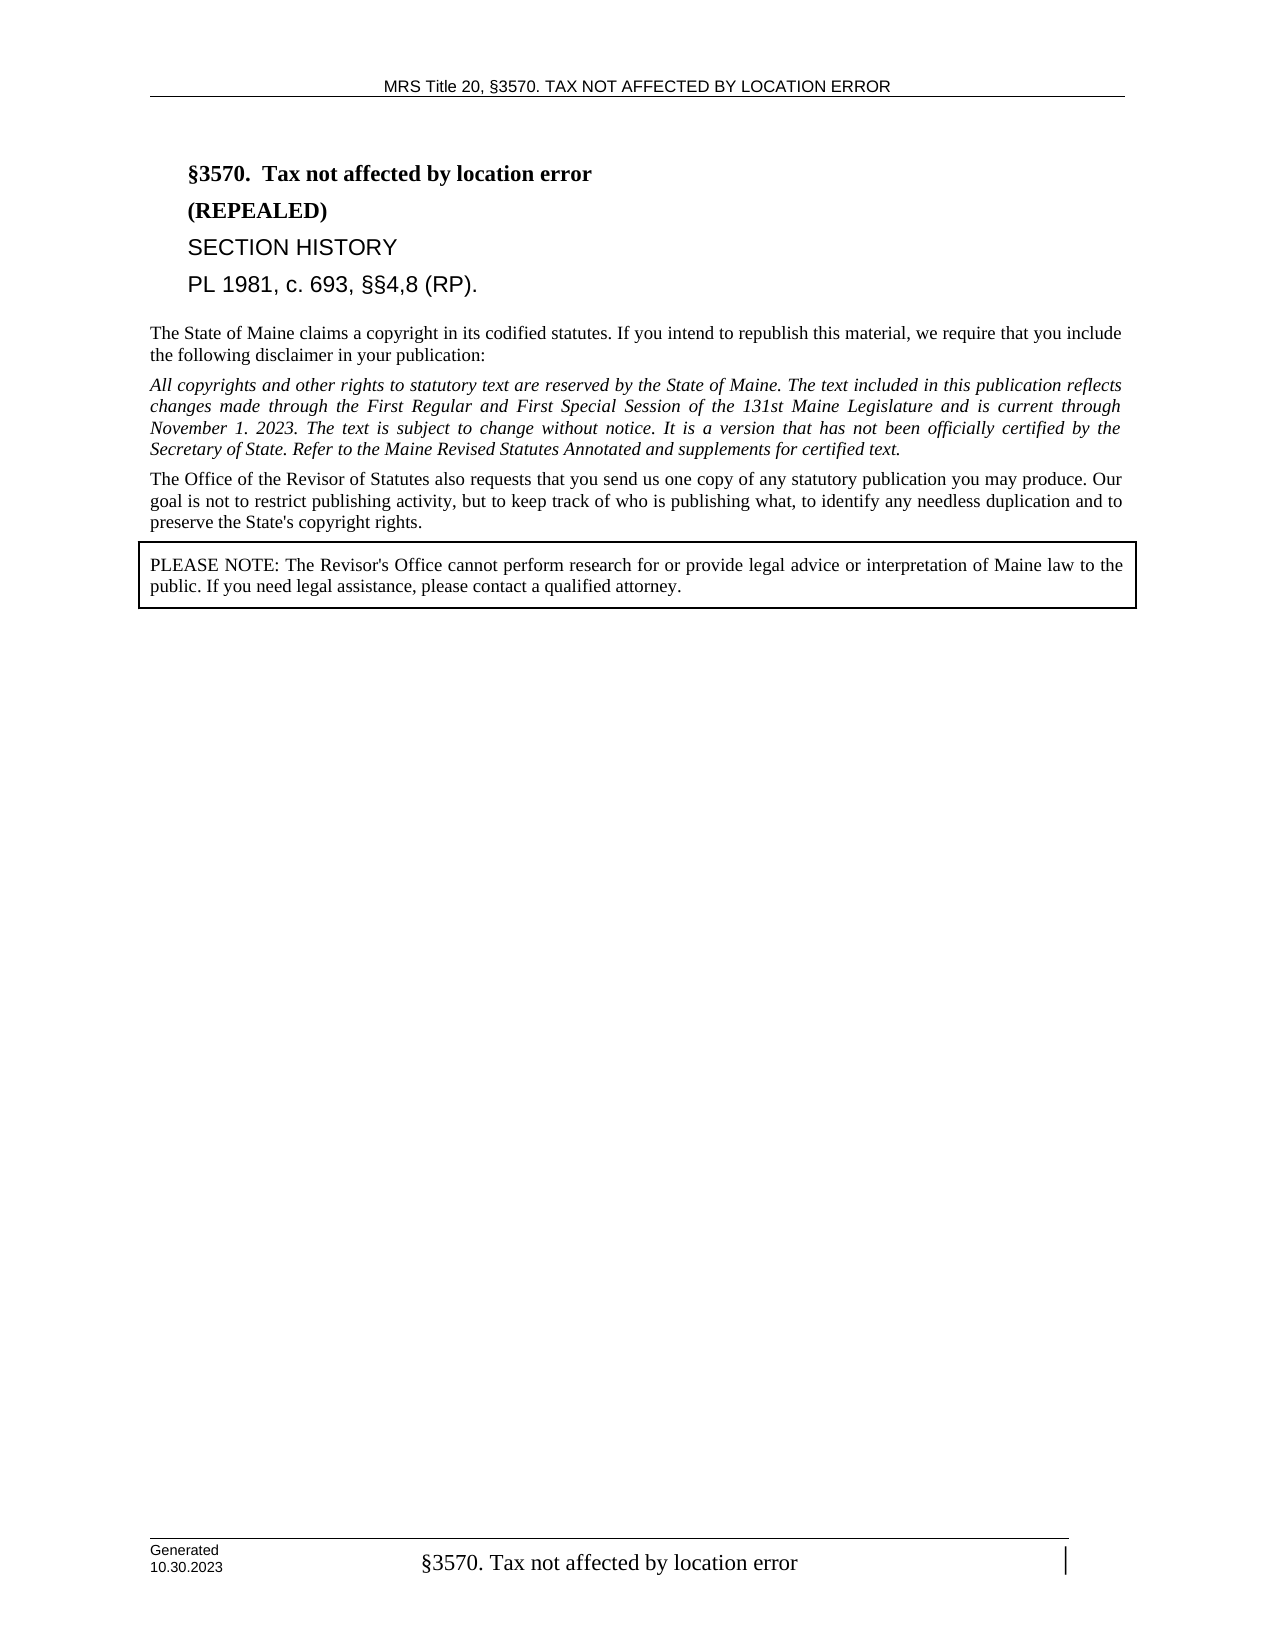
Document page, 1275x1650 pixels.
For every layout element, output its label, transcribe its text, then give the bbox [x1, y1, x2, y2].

text PLEASE NOTE: The Revisor's Office cannot perform research for or provide legal advice or interpretation of Maine law to the public. If you need legal assistance, please contact a qualified attorney. [140, 543, 1135, 607]
text SECTION HISTORY [187, 234, 1125, 260]
text All copyrights and other rights to statutory text are reserved by the State of Maine. The text included in this publication reflects changes made through the First Regular and First Special Session of the 131st Maine Legislature and is current through November 1. 2023 . The text is subject to change without notice. It is a version that has not been officially certified by the Secretary of State. Refer to the Maine Revised Statutes Annotated and supplements for certified text. [150, 373, 1125, 460]
text The Office of the Revisor of Statutes also requests that you send us one copy of any statutory publication you may produce. Our goal is not to restrict publishing activity, but to keep track of who is publishing what, to identify any needless duplication and to preserve the State's copyright rights. [150, 468, 1125, 533]
text (REPEALED) [187, 197, 1125, 223]
text §3570. Tax not affected by location error [187, 160, 1125, 187]
text The State of Maine claims a copyright in its codified statutes. If you intend to republish this material, we require that you include the following disclaimer in your publication: [150, 322, 1125, 365]
text PL 1981, c. 693, §§4,8 (RP). [187, 271, 1125, 297]
